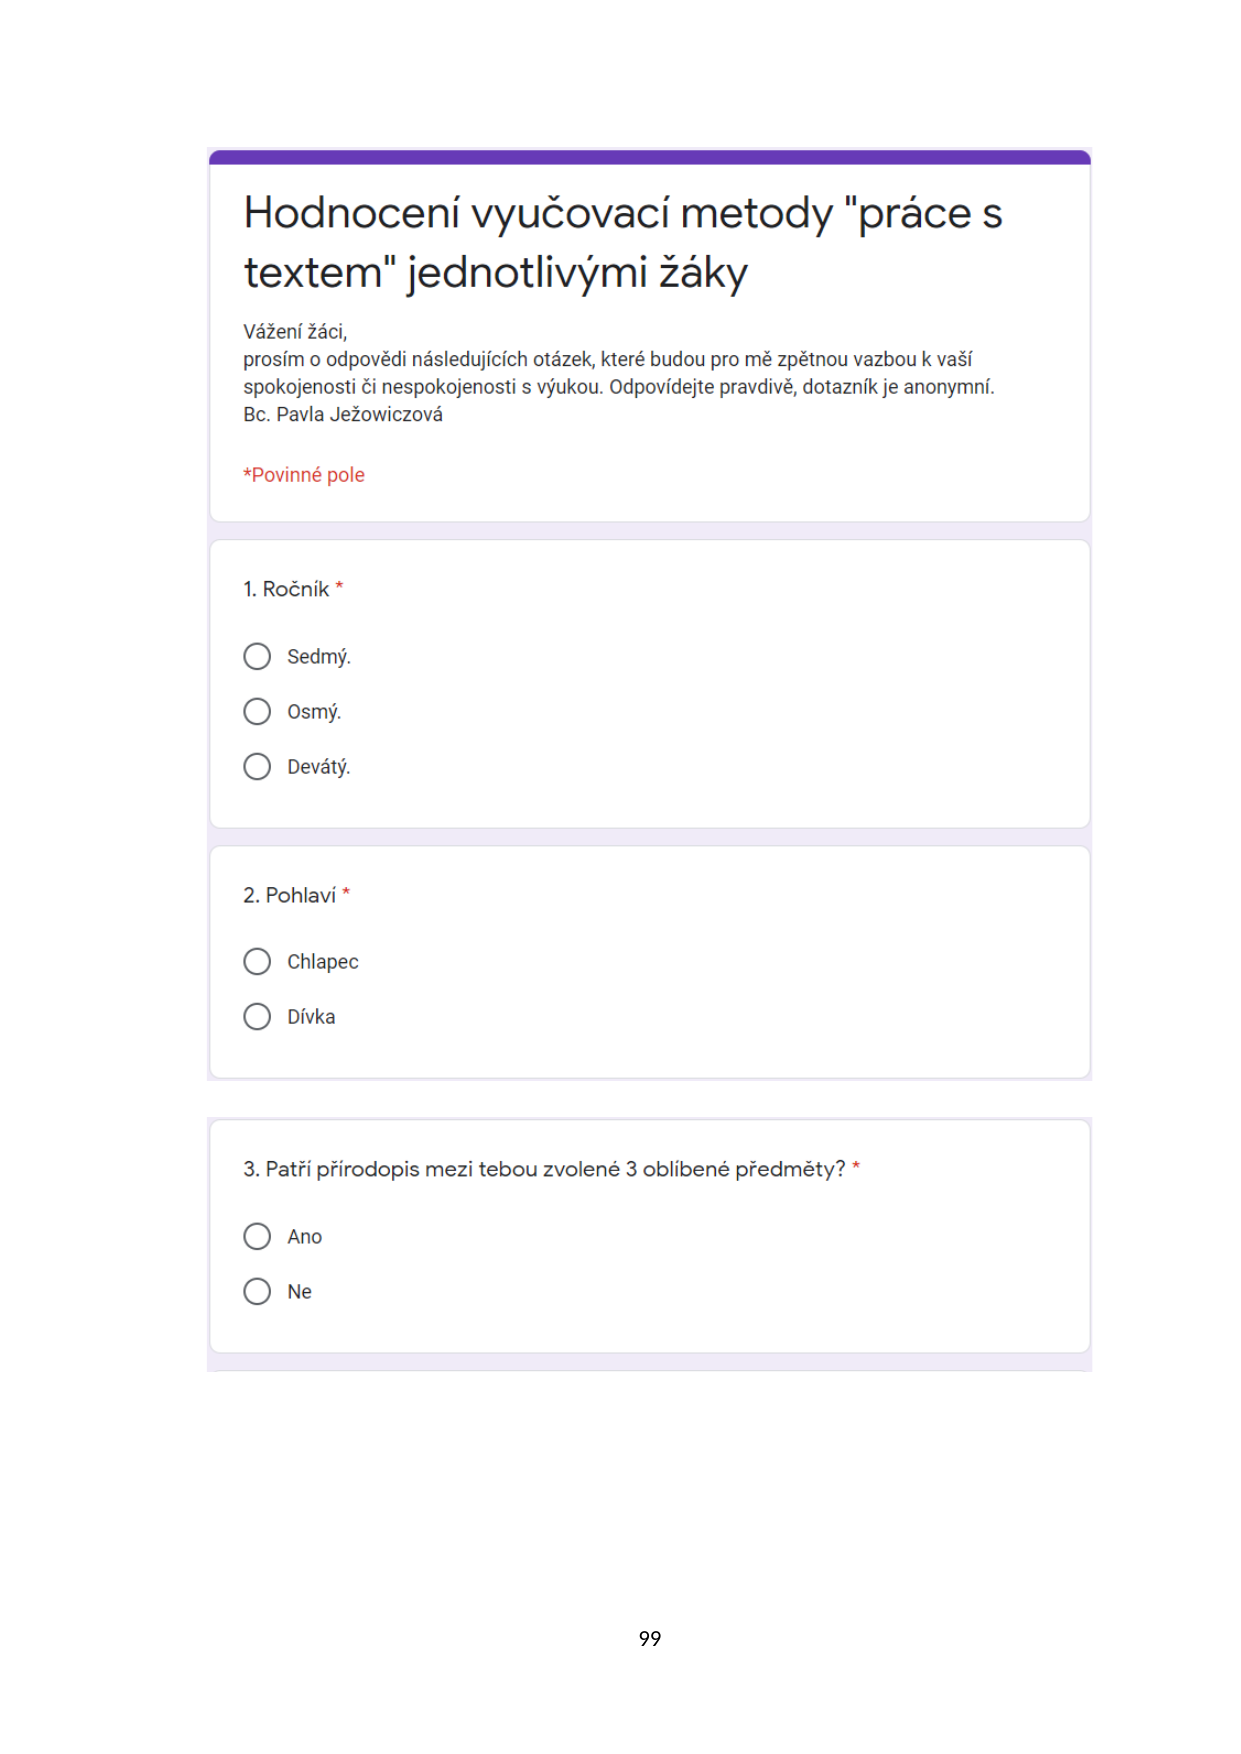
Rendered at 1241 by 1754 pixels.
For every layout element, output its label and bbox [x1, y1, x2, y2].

picture [206, 1117, 1093, 1372]
picture [206, 147, 1093, 1081]
